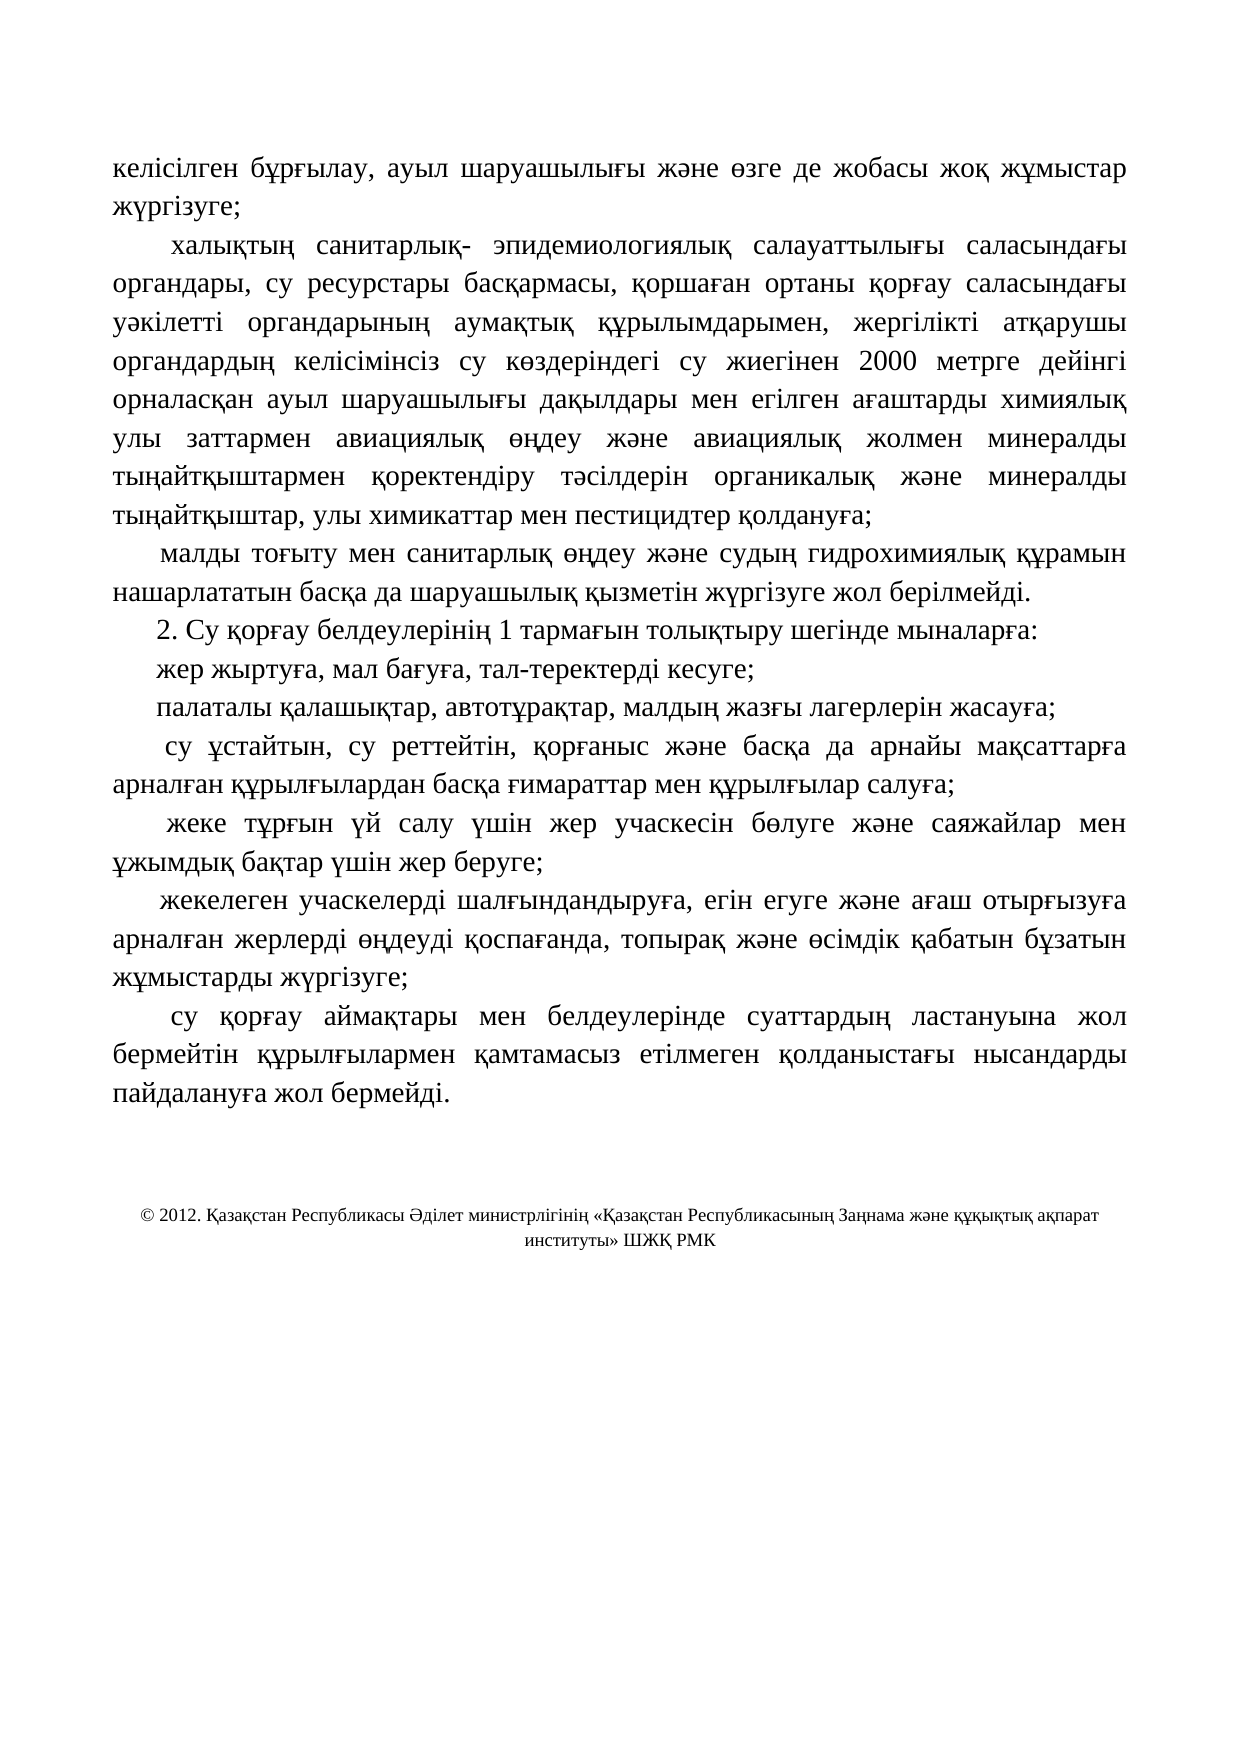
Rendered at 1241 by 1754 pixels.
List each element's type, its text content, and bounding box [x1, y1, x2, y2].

text халықтың санитарлық- эпидемиологиялық салауаттылығы саласындағы органдары, су ресурстары басқармасы, қоршаған ортаны қорғау саласындағы уәкілетті органдарының аумақтық құрылымдарымен, жергiлiктi атқарушы органдардың келiсiмiнсiз су көздерiндегi су жиегiнен 2000 метрге дейiнгi орналасқан ауыл шаруашылығы дақылдары мен егiлген ағаштарды химиялық улы заттармен авиациялық өңдеу және авиациялық жолмен минералды тыңайтқыштармен қоректендiру тәсiлдерiн органикалық және минералды тыңайтқыштар, улы химикаттар мен пестицидтер қолдануға; [112, 227, 1128, 530]
text жер жыртуға, мал бағуға, тал-теректердi кесуге; [112, 651, 1128, 684]
text палаталы қалашықтар, автотұрақтар, малдың жазғы лагерлерiн жасауға; [112, 689, 1128, 723]
text 2. Су қорғау белдеулерiнің 1 тармағын толықтыру шегiнде мыналарға: [112, 612, 1128, 646]
text © 2012. Қазақстан Республикасы Әділет министрлігінің «Қазақстан Республикасының Заңнама және құқықтық ақпарат институты» ШЖҚ РМК [112, 1204, 1128, 1251]
text малды тоғыту мен санитарлық өңдеу және судың гидрохимиялық құрамын нашарлататын басқа да шаруашылық қызметiн жүргiзуге жол берілмейді. [112, 535, 1128, 607]
text су қорғау аймақтары мен белдеулерiнде суаттардың ластануына жол бермейтiн құрылғылармен қамтамасыз етiлмеген қолданыстағы нысандарды пайдалануға жол бермейдi. [112, 998, 1128, 1108]
text жеке тұрғын үй салу үшiн жер учаскесiн бөлуге және саяжайлар мен ұжымдық бақтар үшiн жер беруге; [112, 805, 1128, 877]
text жекелеген учаскелерді шалғындандыруға, егін егуге және ағаш отырғызуға арналған жерлерді өңдеуді қоспағанда, топырақ және өсімдік қабатын бұзатын жұмыстарды жүргізуге; [112, 882, 1128, 993]
text су ұстайтын, су реттейтiн, қорғаныс және басқа да арнайы мақсаттарға арналған құрылғылардан басқа ғимараттар мен құрылғылар салуға; [112, 728, 1128, 800]
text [112, 150, 1128, 222]
